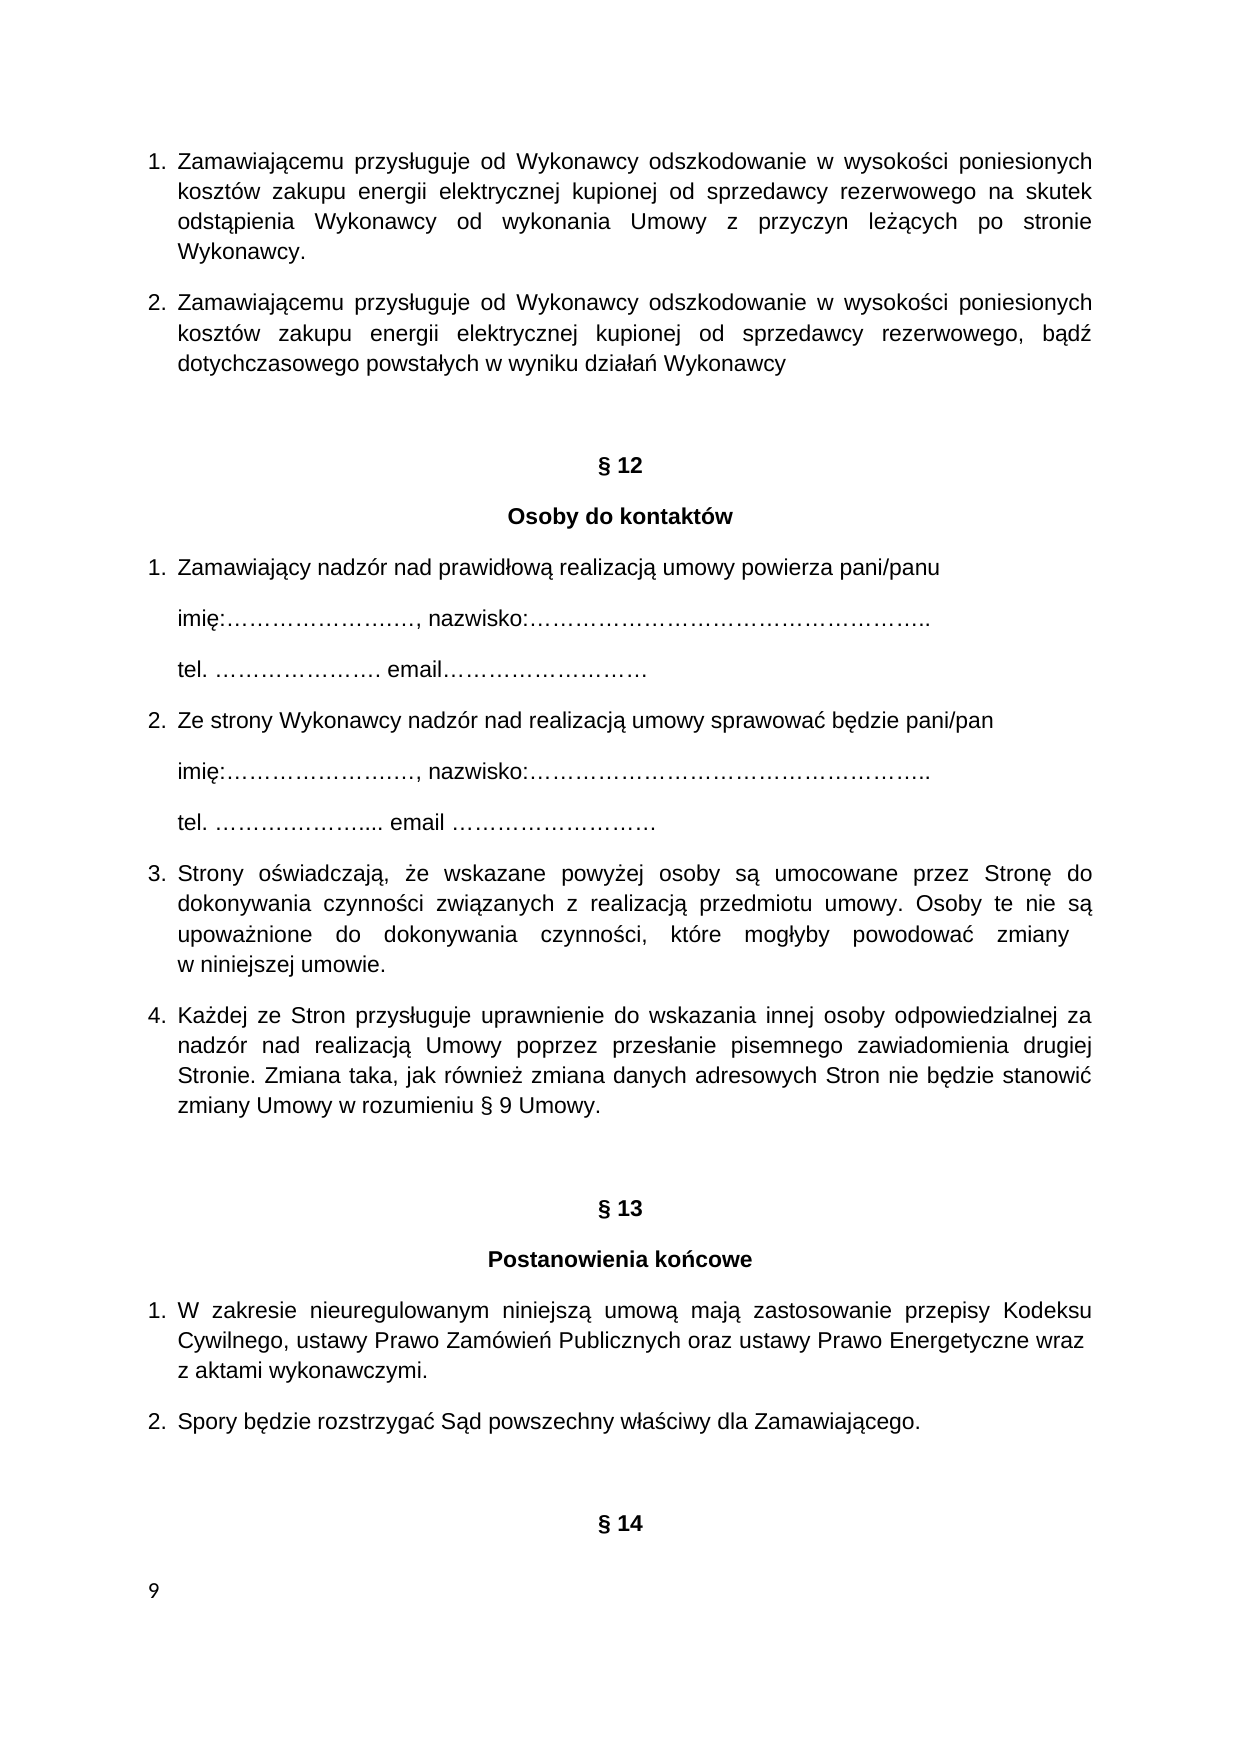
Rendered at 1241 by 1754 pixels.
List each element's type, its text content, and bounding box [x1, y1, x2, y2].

text Postanowienia końcowe [148, 1246, 1093, 1272]
list Zamawiającemu przysługuje od Wykonawcy odszkodowanie w wysokości poniesionych kosztów zakupu energii elektrycznej kupionej od sprzedawcy rezerwowego, bądź dotychczasowego powstałych w wyniku działań Wykonawcy [148, 289, 1093, 376]
text § 13 [148, 1194, 1093, 1221]
list tel. ……….……….... email ……………………… [148, 809, 1093, 835]
list imię:………………….…, nazwisko:…………………………………………….. [148, 605, 1093, 631]
list Strony oświadczają, że wskazane powyżej osoby są umocowane przez Stronę do dokonywania czynności związanych z realizacją przedmiotu umowy. Osoby te nie są upoważnione do dokonywania czynności, które mogłyby powodować zmiany w niniejszej umowie. [148, 860, 1093, 977]
list imię:………………….…, nazwisko:…………………………………………….. [148, 758, 1093, 784]
list Zamawiającemu przysługuje od Wykonawcy odszkodowanie w wysokości poniesionych kosztów zakupu energii elektrycznej kupionej od sprzedawcy rezerwowego na skutek odstąpienia Wykonawcy od wykonania Umowy z przyczyn leżących po stronie Wykonawcy. [148, 148, 1093, 264]
list W zakresie nieuregulowanym niniejszą umową mają zastosowanie przepisy Kodeksu Cywilnego, ustawy Prawo Zamówień Publicznych oraz ustawy Prawo Energetyczne wraz z aktami wykonawczymi. [148, 1297, 1093, 1383]
list Spory będzie rozstrzygać Sąd powszechny właściwy dla Zamawiającego. [148, 1408, 1093, 1434]
list Ze strony Wykonawcy nadzór nad realizacją umowy sprawować będzie pani/pan [148, 707, 1093, 733]
text § 14 [148, 1510, 1093, 1536]
text Osoby do kontaktów [148, 503, 1093, 529]
list Każdej ze Stron przysługuje uprawnienie do wskazania innej osoby odpowiedzialnej za nadzór nad realizacją Umowy poprzez przesłanie pisemnego zawiadomienia drugiej Stronie. Zmiana taka, jak również zmiana danych adresowych Stron nie będzie stanowić zmiany Umowy w rozumieniu § 9 Umowy. [148, 1002, 1093, 1119]
list Zamawiający nadzór nad prawidłową realizacją umowy powierza pani/panu [148, 554, 1093, 580]
list tel. …………………. email……………………… [148, 656, 1093, 682]
text § 12 [148, 452, 1093, 478]
